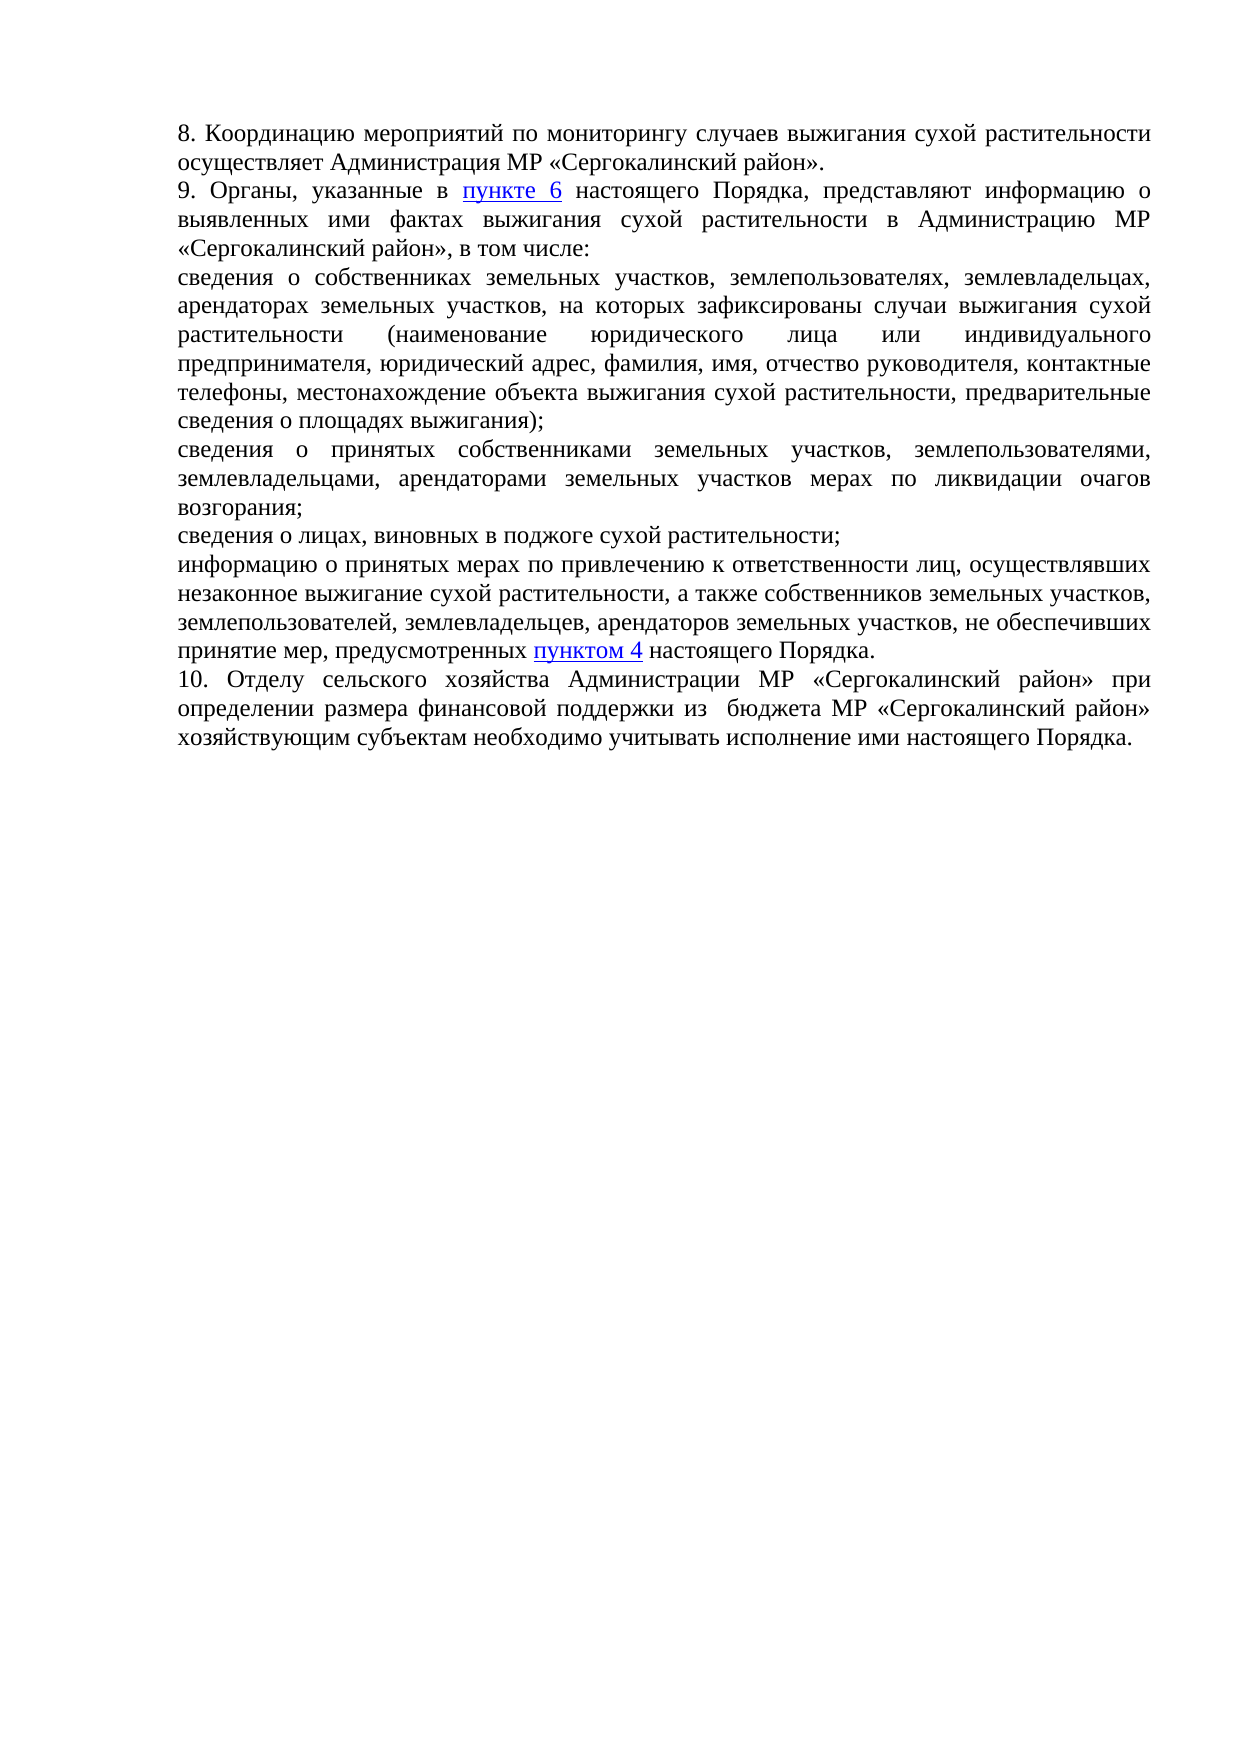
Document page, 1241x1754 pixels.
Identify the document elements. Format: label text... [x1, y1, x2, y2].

text 9. Органы, указанные в пункте 6 настоящего Порядка, представляют информацию о выявленных ими фактах выжигания сухой растительности в Администрацию МР «Сергокалинский район», в том числе: [177, 176, 1152, 262]
text сведения о собственниках земельных участков, землепользователях, землевладельцах, арендаторах земельных участков, на которых зафиксированы случаи выжигания сухой растительности (наименование юридического лица или индивидуального предпринимателя, юридический адрес, фамилия, имя, отчество руководителя, контактные телефоны, местонахождение объекта выжигания сухой растительности, предварительные сведения о площадях выжигания); [177, 262, 1152, 434]
text информацию о принятых мерах по привлечению к ответственности лиц, осуществлявших незаконное выжигание сухой растительности, а также собственников земельных участков, землепользователей, землевладельцев, арендаторов земельных участков, не обеспечивших принятие мер, предусмотренных пунктом 4 настоящего Порядка. [177, 549, 1152, 664]
text сведения о принятых собственниками земельных участков, землепользователями, землевладельцами, арендаторами земельных участков мерах по ликвидации очагов возгорания; [177, 434, 1152, 521]
text 8. Координацию мероприятий по мониторингу случаев выжигания сухой растительности осуществляет Администрация МР «Сергокалинский район». [177, 118, 1152, 176]
text сведения о лицах, виновных в поджоге сухой растительности; [177, 521, 1152, 549]
text 10. Отделу сельского хозяйства Администрации МР «Сергокалинский район» при определении размера финансовой поддержки из бюджета МР «Сергокалинский район» хозяйствующим субъектам необходимо учитывать исполнение ими настоящего Порядка. [177, 664, 1152, 751]
